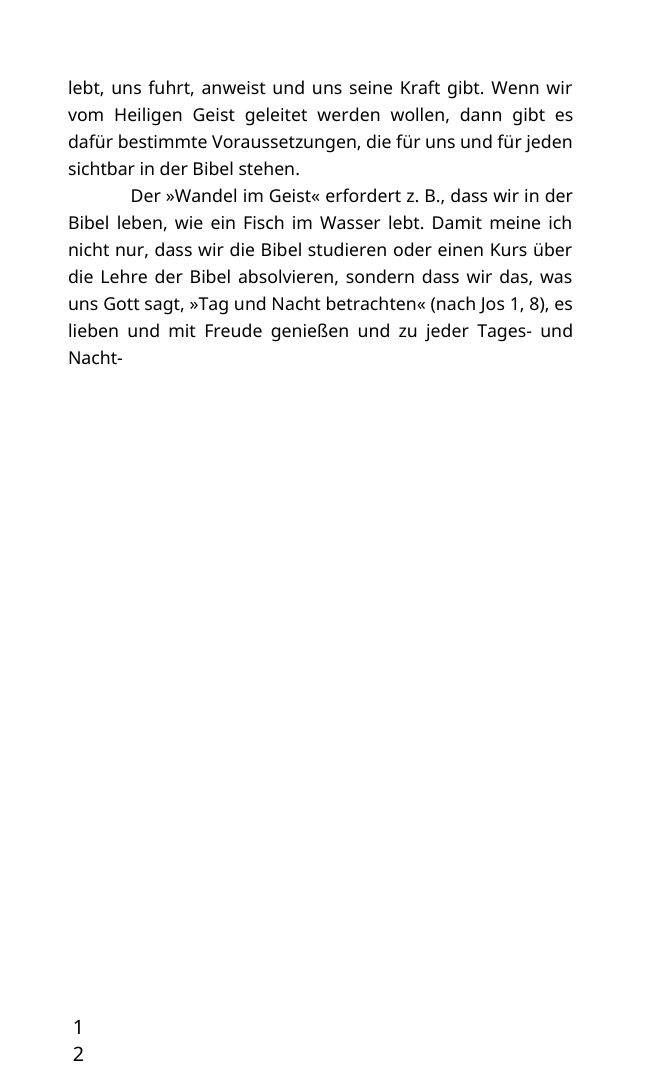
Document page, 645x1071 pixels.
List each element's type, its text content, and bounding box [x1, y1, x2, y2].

text Der »Wandel im Geist« erfordert z. B., dass wir in der Bibel leben, wie ein Fisch im Wasser lebt. Damit meine ich nicht nur, dass wir die Bibel studieren oder einen Kurs über die Lehre der Bibel absolvieren, sondern dass wir das, was uns Gott sagt, »Tag und Nacht betrachten« (nach Jos 1, 8), es lieben und mit Freude genießen und zu jeder Tages- und Nacht- [68, 181, 573, 370]
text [68, 73, 573, 181]
